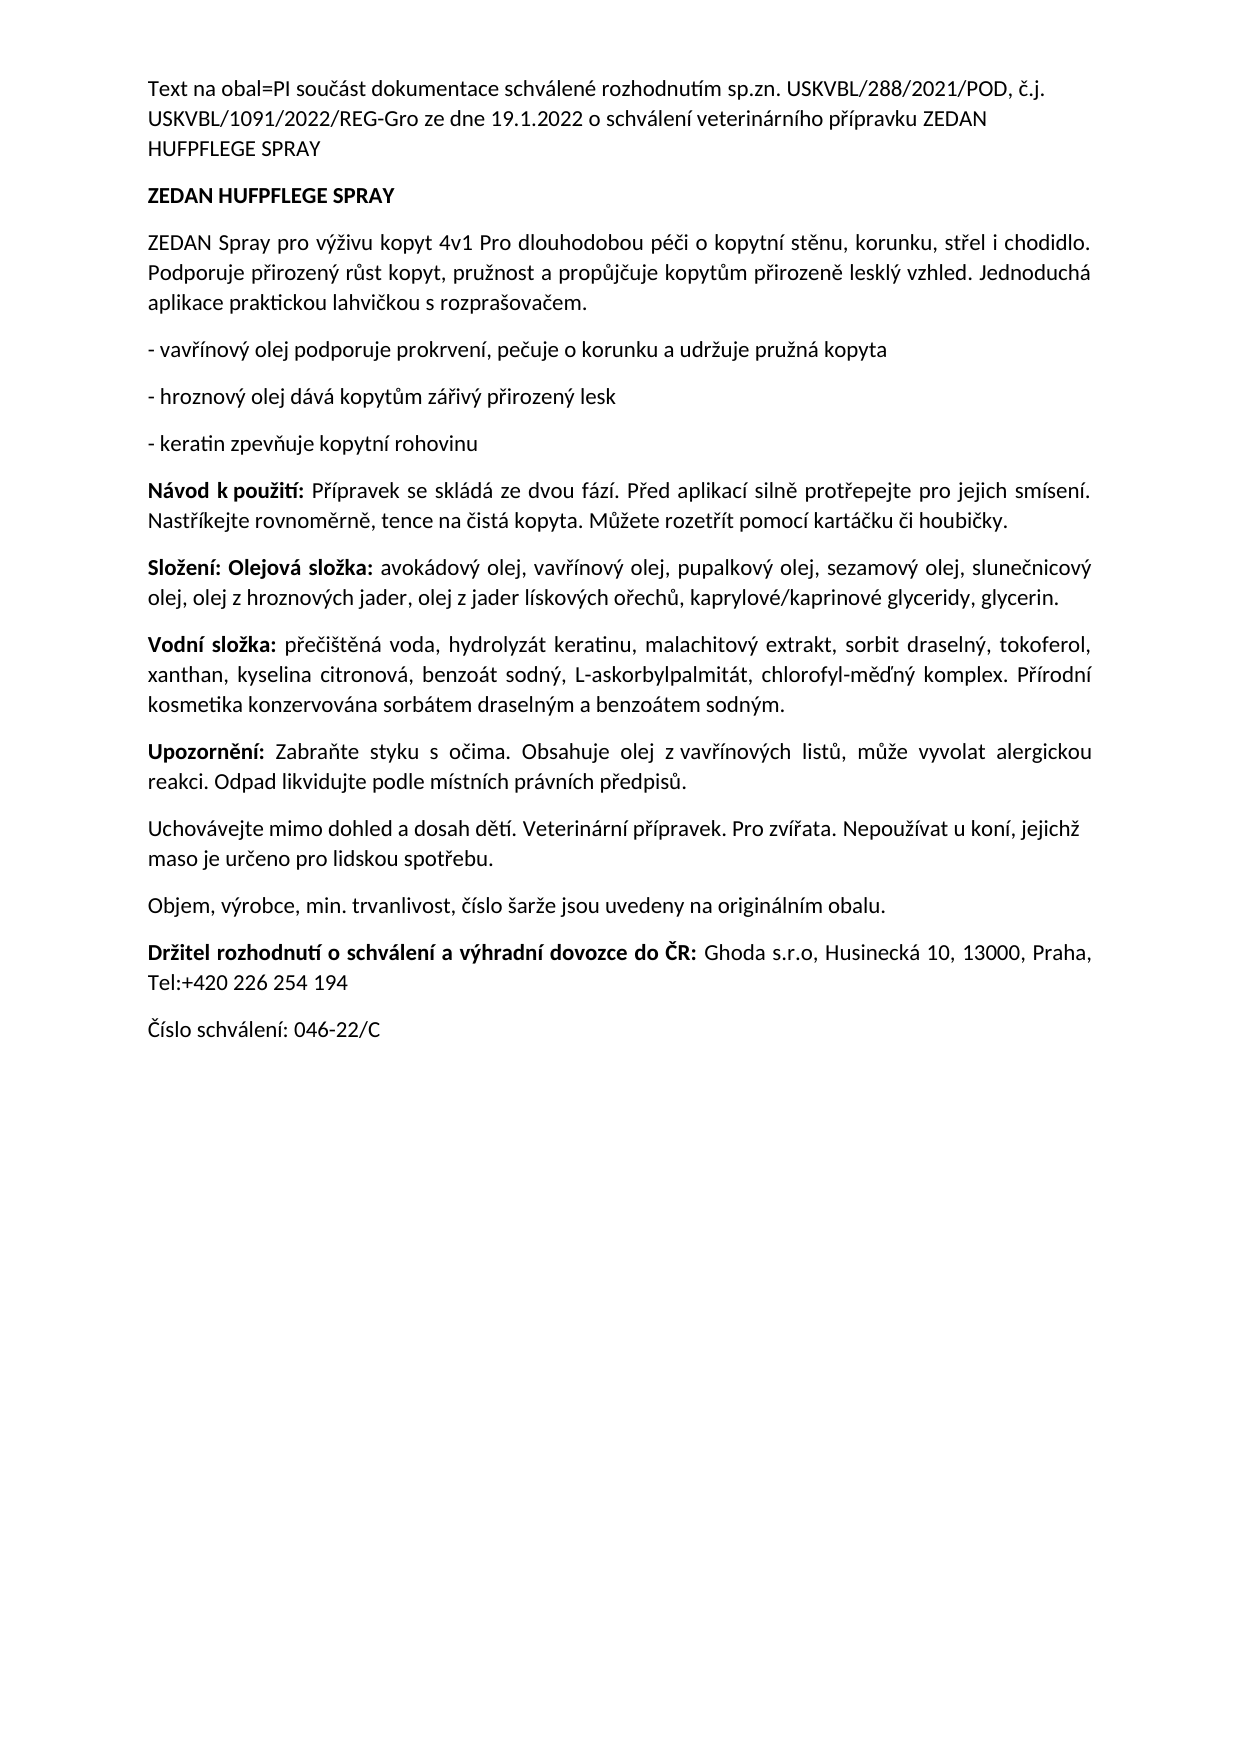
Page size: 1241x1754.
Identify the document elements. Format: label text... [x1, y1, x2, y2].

text Držitel rozhodnutí o schválení a výhradní dovozce do ČR: Ghoda s.r.o, Husinecká 10, 13000, Praha, Tel:+420 226 254 194 [148, 938, 1093, 996]
text Vodní složka: přečištěná voda, hydrolyzát keratinu, malachitový extrakt, sorbit draselný, tokoferol, xanthan, kyselina citronová, benzoát sodný, L-askorbylpalmitát, chlorofyl-měďný komplex. Přírodní kosmetika konzervována sorbátem draselným a benzoátem sodným. [148, 630, 1093, 718]
text - keratin zpevňuje kopytní rohovinu [148, 429, 1093, 457]
text Složení: Olejová složka: avokádový olej, vavřínový olej, pupalkový olej, sezamový olej, slunečnicový olej, olej z hroznových jader, olej z jader lískových ořechů, kaprylové/kaprinové glyceridy, glycerin. [148, 553, 1093, 611]
text Číslo schválení: 046-22/C [148, 1015, 1093, 1043]
text ZEDAN HUFPFLEGE SPRAY [148, 181, 1093, 209]
text - hroznový olej dává kopytům zářivý přirozený lesk [148, 382, 1093, 410]
text Objem, výrobce, min. trvanlivost, číslo šarže jsou uvedeny na originálním obalu. [148, 891, 1093, 919]
text Uchovávejte mimo dohled a dosah dětí. Veterinární přípravek. Pro zvířata. Nepoužívat u koní, jejichž maso je určeno pro lidskou spotřebu. [148, 814, 1093, 872]
text ZEDAN Spray pro výživu kopyt 4v1 Pro dlouhodobou péči o kopytní stěnu, korunku, střel i chodidlo. Podporuje přirozený růst kopyt, pružnost a propůjčuje kopytům přirozeně lesklý vzhled. Jednoduchá aplikace praktickou lahvičkou s rozprašovačem. [148, 228, 1093, 316]
text Návod k použití: Přípravek se skládá ze dvou fází. Před aplikací silně protřepejte pro jejich smísení. Nastříkejte rovnoměrně, tence na čistá kopyta. Můžete rozetřít pomocí kartáčku či houbičky. [148, 476, 1093, 534]
text - vavřínový olej podporuje prokrvení, pečuje o korunku a udržuje pružná kopyta [148, 335, 1093, 363]
text Upozornění: Zabraňte styku s očima. Obsahuje olej z vavřínových listů, může vyvolat alergickou reakci. Odpad likvidujte podle místních právních předpisů. [148, 737, 1093, 795]
